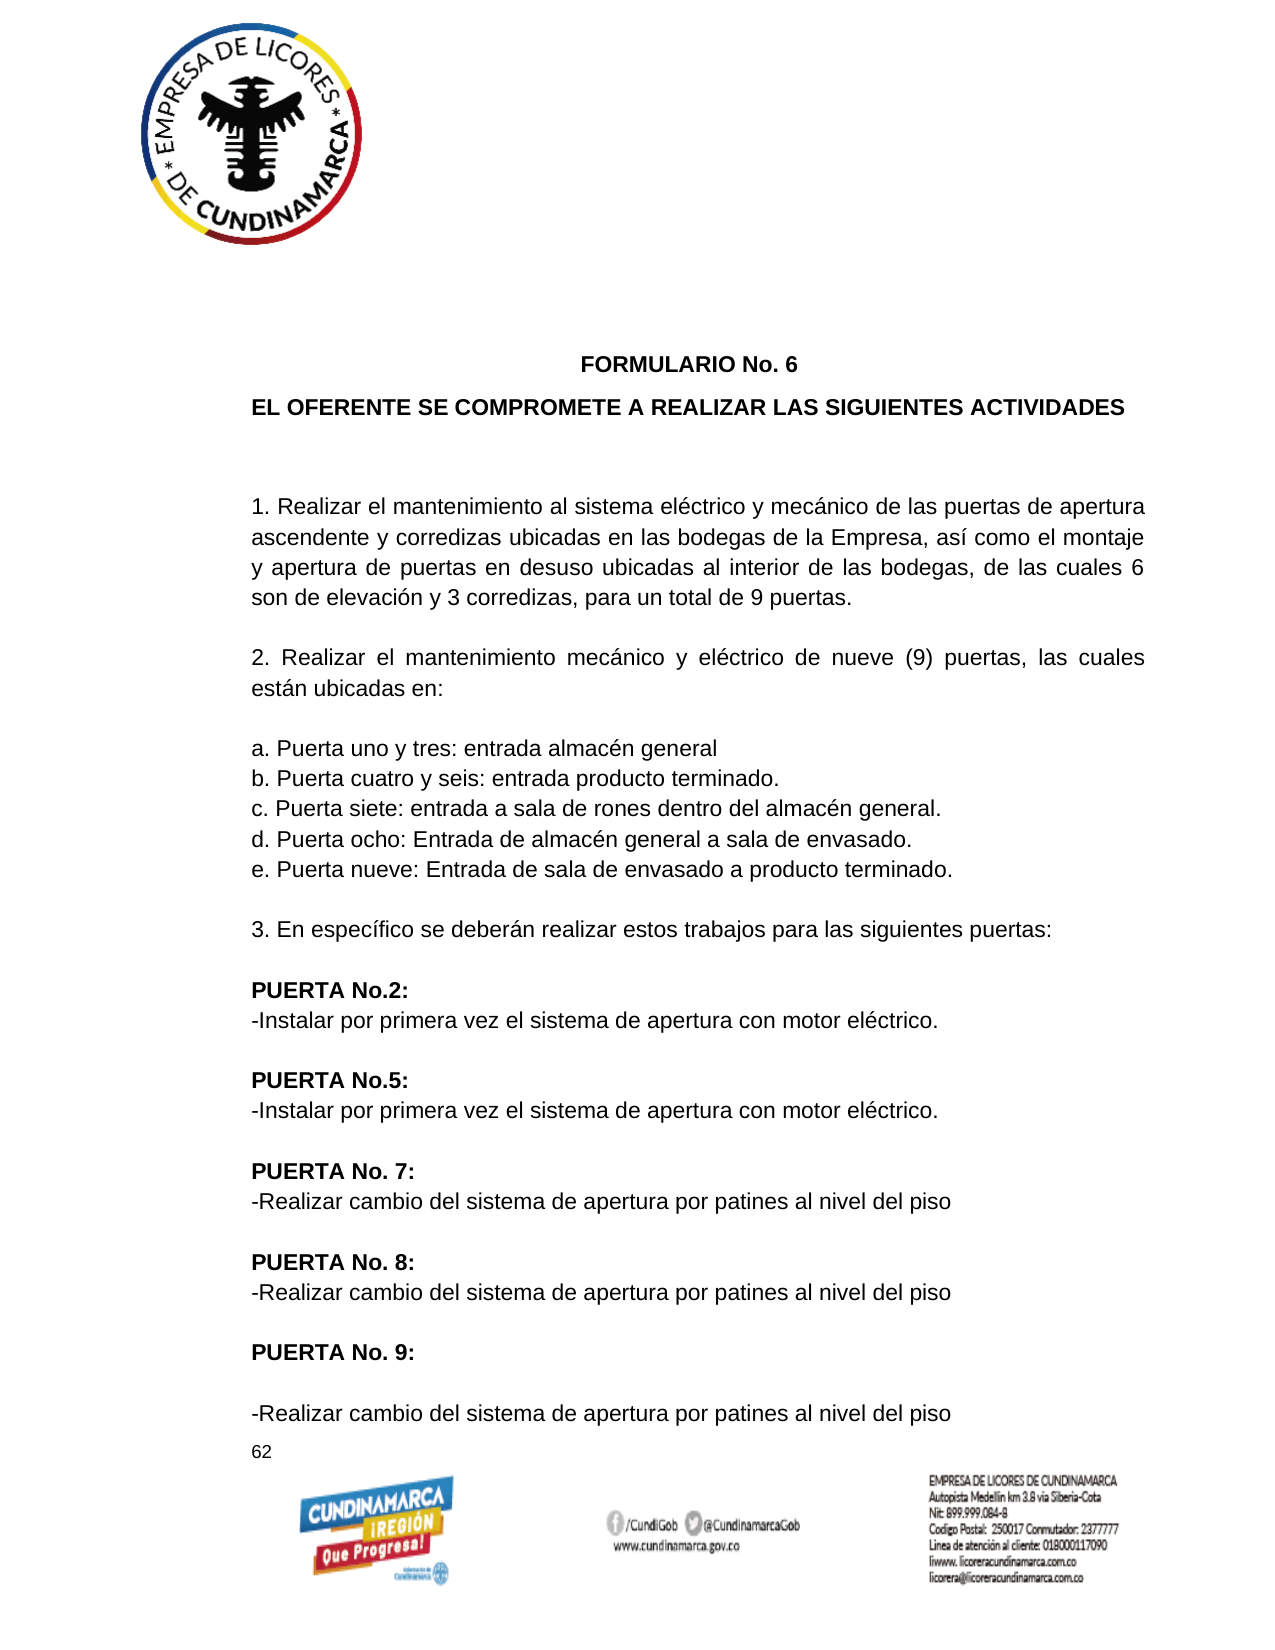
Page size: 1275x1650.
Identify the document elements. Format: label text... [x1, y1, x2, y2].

list -Instalar por primera vez el sistema de apertura con motor eléctrico. [251, 1097, 1146, 1124]
list d. Puerta ocho: Entrada de almacén general a sala de envasado. [251, 826, 1146, 852]
list -Realizar cambio del sistema de apertura por patines al nivel del piso [251, 1279, 1146, 1305]
text El Oferente se Compromete a realizar las siguientes actividades [251, 394, 1127, 420]
list c. Puerta siete: entrada a sala de rones dentro del almacén general. [251, 795, 1146, 822]
picture [233, 1463, 1127, 1597]
list -Instalar por primera vez el sistema de apertura con motor eléctrico. [251, 1007, 1146, 1033]
text FORMULARIO No. 6 [251, 351, 1127, 378]
list b. Puerta cuatro y seis: entrada producto terminado. [251, 765, 1146, 791]
list 3. En específico se deberán realizar estos trabajos para las siguientes puertas: [251, 916, 1146, 942]
list PUERTA No.2: [251, 977, 1146, 1003]
list 2. Realizar el mantenimiento mecánico y eléctrico de nueve (9) puertas, las cuales están ubicadas en: [251, 644, 1146, 701]
list a. Puerta uno y tres: entrada almacén general [251, 735, 1146, 761]
picture [92, 11, 412, 257]
list -Realizar cambio del sistema de apertura por patines al nivel del piso [251, 1188, 1146, 1214]
list 1. Realizar el mantenimiento al sistema eléctrico y mecánico de las puertas de apertura ascendente y corredizas ubicadas en las bodegas de la Empresa, así como el montaje y apertura de puertas en desuso ubicadas al interior de las bodegas, de las cuales 6 son de elevación y 3 corredizas, para un total de 9 puertas. [251, 493, 1146, 610]
list PUERTA No. 9: [251, 1339, 1146, 1365]
list e. Puerta nueve: Entrada de sala de envasado a producto terminado. [251, 856, 1146, 882]
list PUERTA No.5: [251, 1067, 1146, 1093]
list PUERTA No. 7: [251, 1158, 1146, 1184]
list -Realizar cambio del sistema de apertura por patines al nivel del piso [251, 1399, 1146, 1426]
list PUERTA No. 8: [251, 1248, 1146, 1275]
